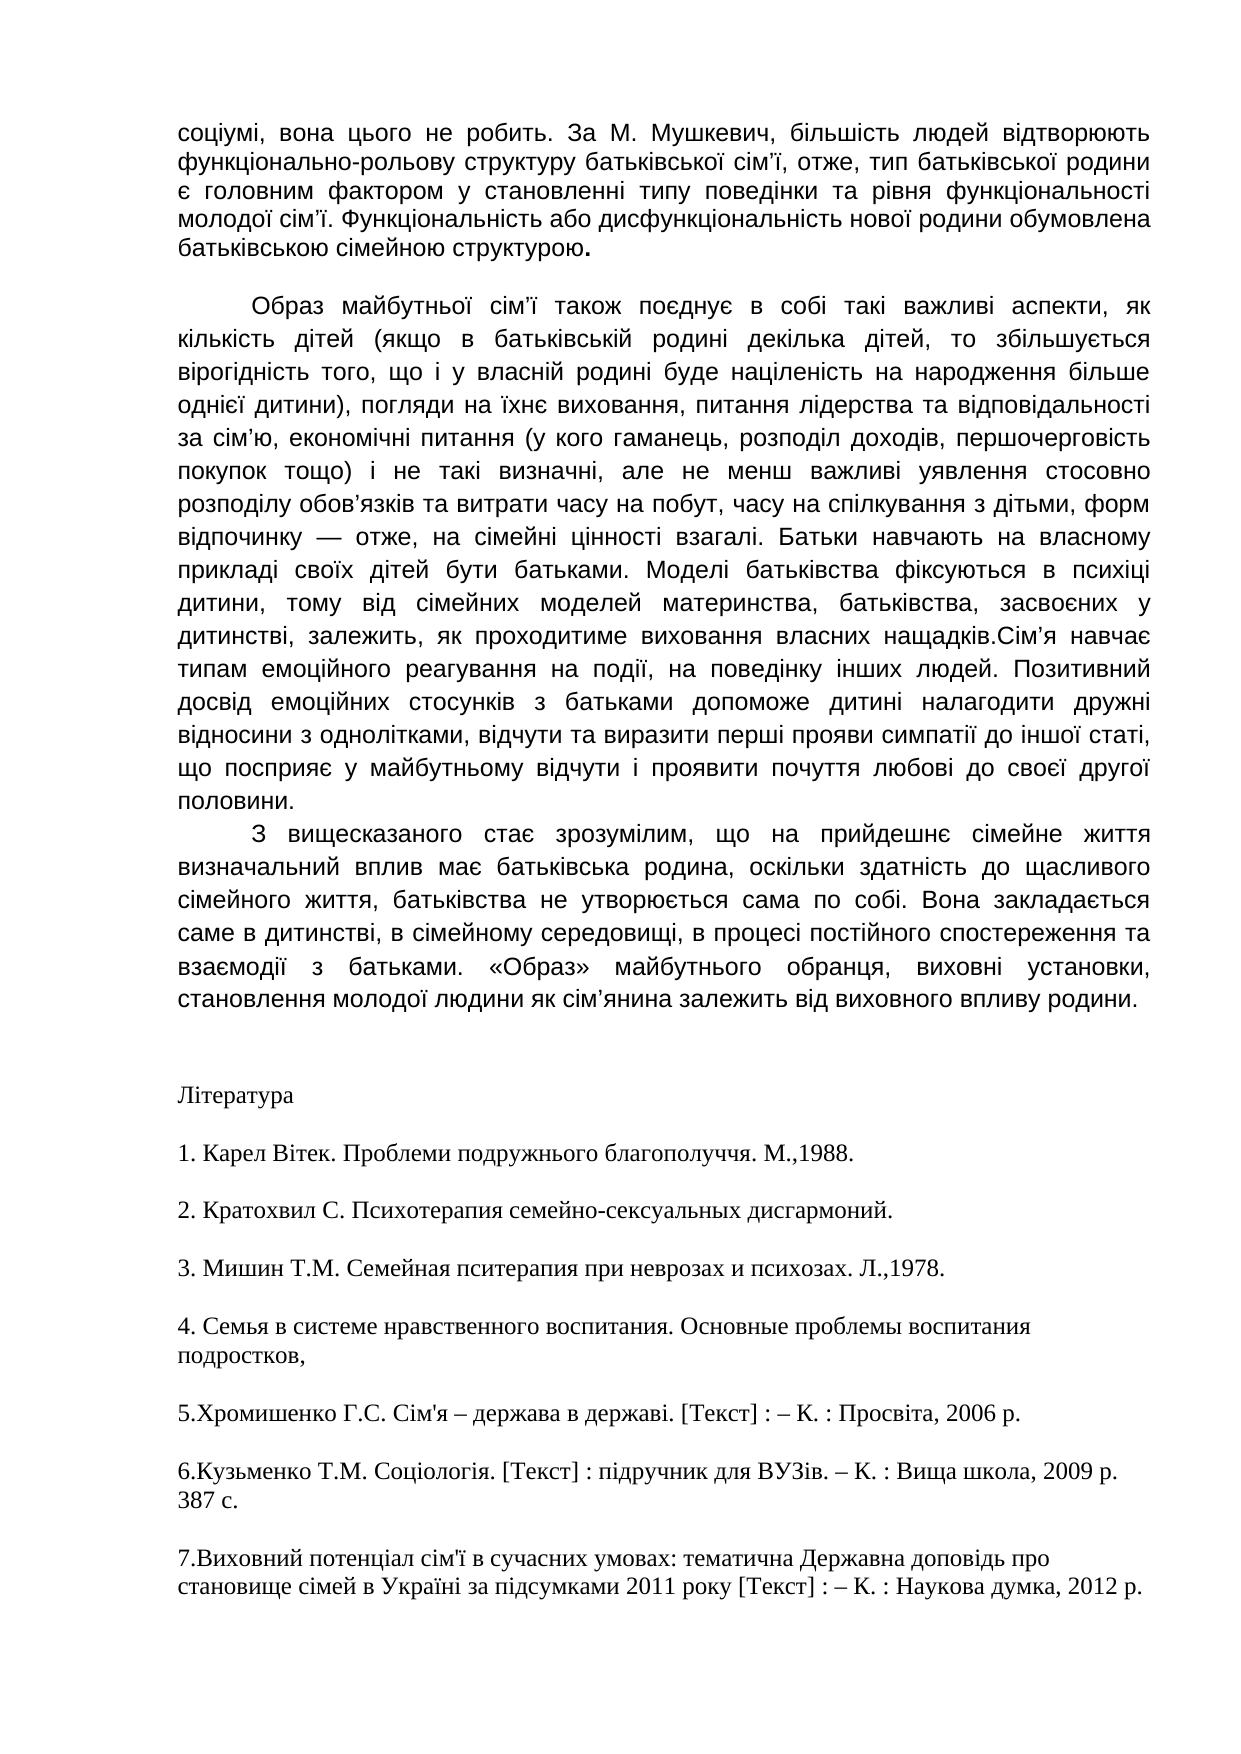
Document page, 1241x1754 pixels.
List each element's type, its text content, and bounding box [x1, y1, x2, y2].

text 1. Карел Вiтек. Проблеми подружнього благополуччя. М.,1988. [177, 1138, 1152, 1166]
text З вищесказаного стає зрозумілим, що на прийдешнє сімейне життя визначальний вплив має батьківська родина, оскільки здатність до щасливого сімейного життя, батьківства не утворюється сама по собі. Вона закладається саме в дитинстві, в сімейному середовищі, в процесі постійного спостереження та взаємодії з батьками. «Образ» майбутнього обранця, виховні установки, становлення молодої людини як сім’янина залежить від виховного впливу родини. [177, 819, 1152, 1013]
text 3. Мишин Т.М. Семейная пситерапия при неврозах и психозах. Л.,1978. [177, 1253, 1152, 1282]
text 2. Кратохвил С. Психотерапия семейно-сексуальных дисгармоний. [177, 1196, 1152, 1224]
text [177, 118, 1152, 262]
text 5.Хромишенко Г.С. Сім'я – держава в державі. [Текст] : – К. : Просвіта, 2006 р. [177, 1398, 1152, 1427]
text 4. Семья в системе нравственного воспитания. Основные проблемы воспитания подростков, [177, 1311, 1152, 1369]
text 6.Кузьменко Т.М. Соціологія. [Текст] : підручник для ВУЗів. – К. : Вища школа, 2009 р. 387 с. [177, 1456, 1152, 1513]
text Лiтература [177, 1080, 1152, 1108]
text 7.Виховний потенціал сім'ї в сучасних умовах: тематична Державна доповідь про становище сімей в Україні за підсумками 2011 року [Текст] : – К. : Наукова думка, 2012 р. [177, 1543, 1152, 1600]
text Образ майбутньої сім’ї також поєднує в собі такі важливі аспекти, як кількість дітей (якщо в батьківській родині декілька дітей, то збільшується вірогідність того, що і у власній родині буде націленість на народження більше однієї дитини), погляди на їхнє виховання, питання лідерства та відповідальності за сім’ю, економічні питання (у кого гаманець, розподіл доходів, першочерговість покупок тощо) і не такі визначні, але не менш важливі уявлення стосовно розподілу обов’язків та витрати часу на побут, часу на спілкування з дітьми, форм відпочинку — отже, на сімейні цінності взагалі. Батьки навчають на власному прикладі своїх дітей бути батьками. Моделі батьківства фіксуються в психіці дитини, тому від сімейних моделей материнства, батьківства, засвоєних у дитинстві, залежить, як проходитиме виховання власних нащадків.Сім’я навчає типам емоційного реагування на події, на поведінку інших людей. Позитивний досвід емоційних стосунків з батьками допоможе дитині налагодити дружні відносини з однолітками, відчути та виразити перші прояви симпатії до іншої статі, що посприяє у майбутньому відчути і проявити почуття любові до своєї другої половини. [177, 291, 1152, 815]
